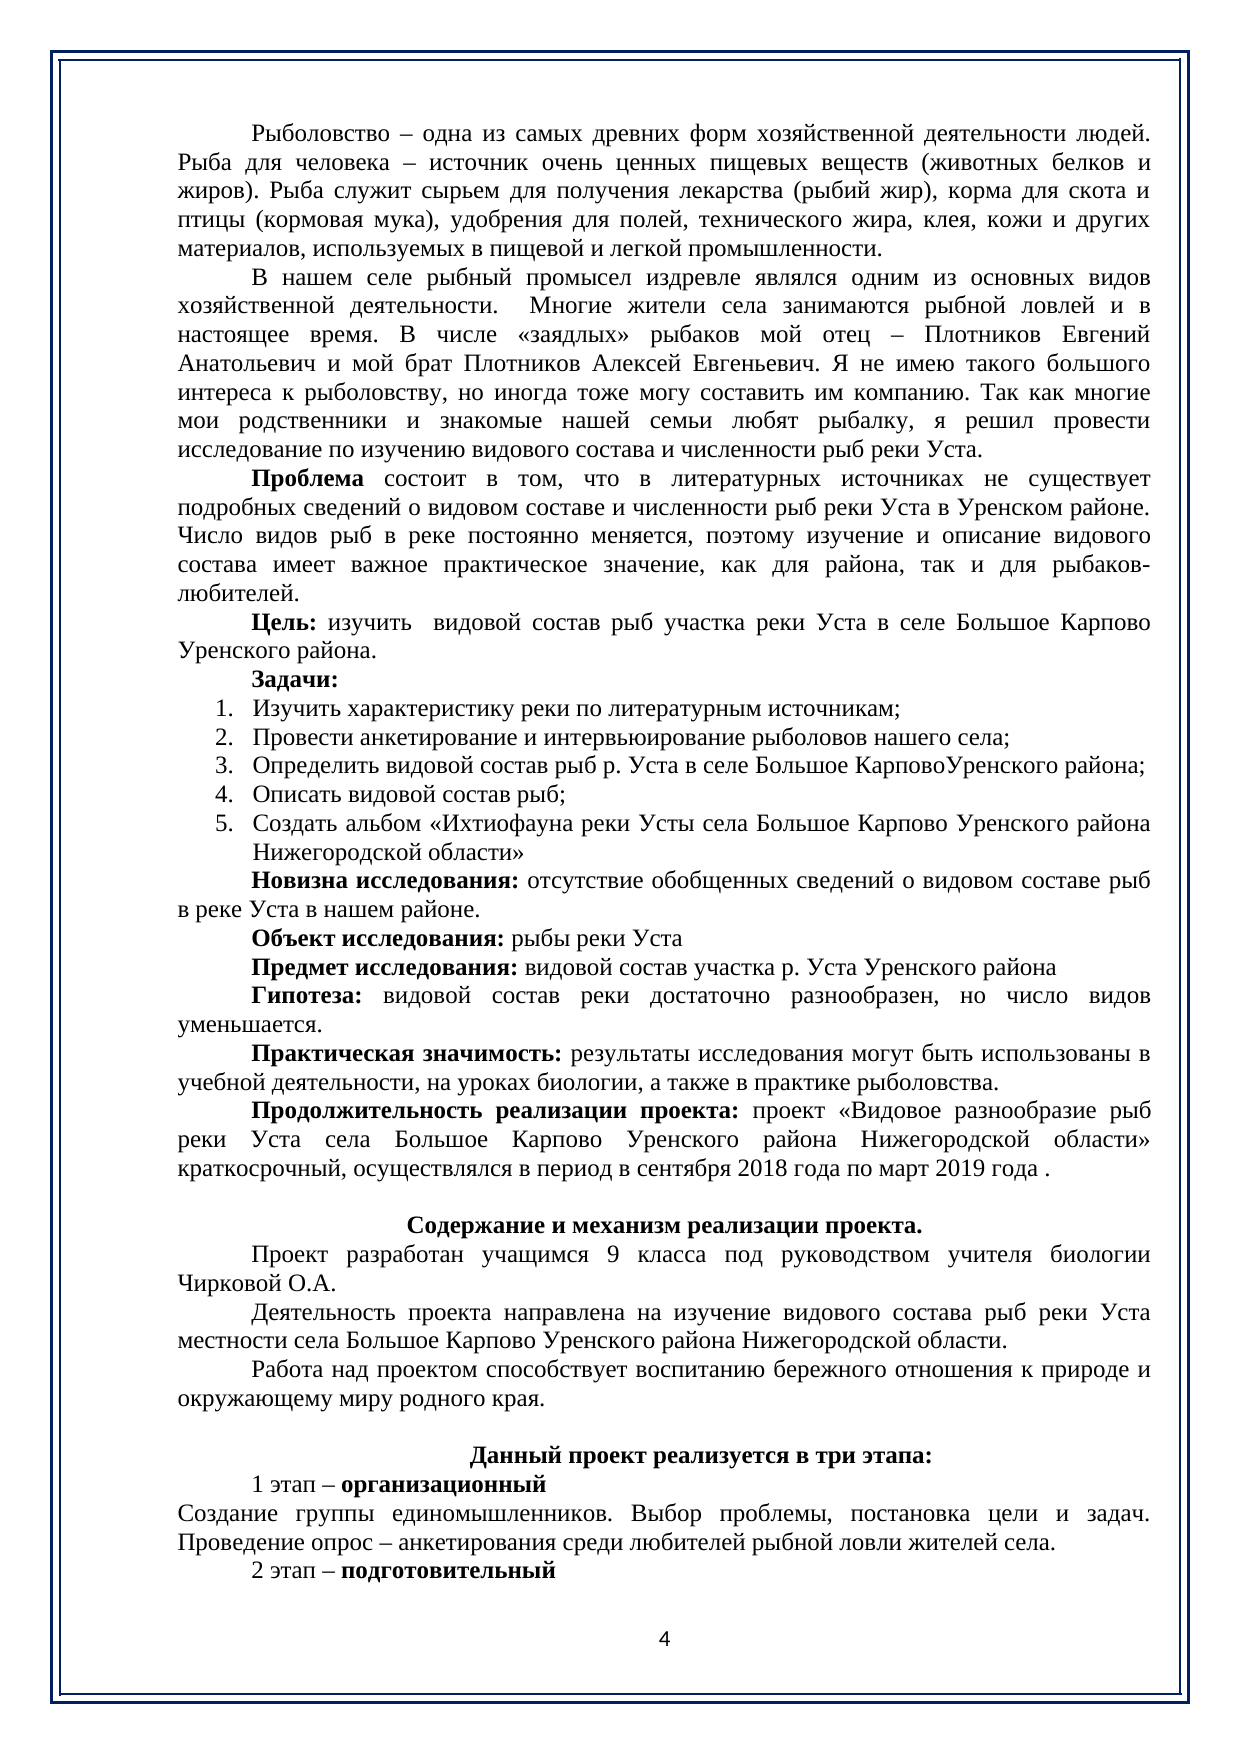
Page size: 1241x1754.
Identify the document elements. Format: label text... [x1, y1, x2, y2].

text Проблема состоит в том, что в литературных источниках не существует подробных сведений о видовом составе и численности рыб реки Уста в Уренском районе. Число видов рыб в реке постоянно меняется, поэтому изучение и описание видового состава имеет важное практическое значение, как для района, так и для рыбаков- любителей. [177, 463, 1152, 607]
text В нашем селе рыбный промысел издревле являлся одним из основных видов хозяйственной деятельности. Многие жители села занимаются рыбной ловлей и в настоящее время. В числе «заядлых» рыбаков мой отец – Плотников Евгений Анатольевич и мой брат Плотников Алексей Евгеньевич. Я не имею такого большого интереса к рыболовству, но иногда тоже могу составить им компанию. Так как многие мои родственники и знакомые нашей семьи любят рыбалку, я решил провести исследование по изучению видового состава и численности рыб реки Уста. [177, 262, 1152, 463]
text Предмет исследования: видовой состав участка р. Уста Уренского района [177, 952, 1152, 981]
text Содержание и механизм реализации проекта. [177, 1211, 1152, 1239]
text 2 этап – подготовительный [177, 1556, 1152, 1584]
text Создание группы единомышленников. Выбор проблемы, постановка цели и задач. Проведение опрос – анкетирования среди любителей рыбной ловли жителей села. [177, 1498, 1152, 1556]
text Проект разработан учащимся 9 класса под руководством учителя биологии Чирковой О.А. [177, 1239, 1152, 1297]
text Рыболовство – одна из самых древних форм хозяйственной деятельности людей. Рыба для человека – источник очень ценных пищевых веществ (животных белков и жиров). Рыба служит сырьем для получения лекарства (рыбий жир), корма для скота и птицы (кормовая мука), удобрения для полей, технического жира, клея, кожи и других материалов, используемых в пищевой и легкой промышленности. [177, 118, 1152, 262]
text Деятельность проекта направлена на изучение видового состава рыб реки Уста местности села Большое Карпово Уренского района Нижегородской области. [177, 1297, 1152, 1354]
text Продолжительность реализации проекта: проект «Видовое разнообразие рыб реки Уста села Большое Карпово Уренского района Нижегородской области» краткосрочный, осуществлялся в период в сентября 2018 года по март 2019 года . [177, 1096, 1152, 1182]
list Изучить характеристику реки по литературным источникам; [215, 693, 1152, 722]
list Описать видовой состав рыб; [215, 779, 1152, 808]
text Новизна исследования: отсутствие обобщенных сведений о видовом составе рыб в реке Уста в нашем районе. [177, 866, 1152, 923]
text Работа над проектом способствует воспитанию бережного отношения к природе и окружающему миру родного края. [177, 1354, 1152, 1412]
text Гипотеза: видовой состав реки достаточно разнообразен, но число видов уменьшается. [177, 981, 1152, 1038]
text Практическая значимость: результаты исследования могут быть использованы в учебной деятельности, на уроках биологии, а также в практике рыболовства. [177, 1038, 1152, 1096]
text Цель: изучить видовой состав рыб участка реки Уста в селе Большое Карпово Уренского района. [177, 607, 1152, 664]
text 1 этап – организационный [177, 1469, 1152, 1498]
text Данный проект реализуется в три этапа: [177, 1441, 1152, 1469]
list Создать альбом «Ихтиофауна реки Усты села Большое Карпово Уренского района Нижегородской области» [215, 808, 1152, 866]
list Определить видовой состав рыб р. Уста в селе Большое КарповоУренского района; [215, 751, 1152, 779]
list Провести анкетирование и интервьюирование рыболовов нашего села; [215, 722, 1152, 751]
text Объект исследования: рыбы реки Уста [177, 923, 1152, 952]
text Задачи: [177, 664, 1152, 693]
